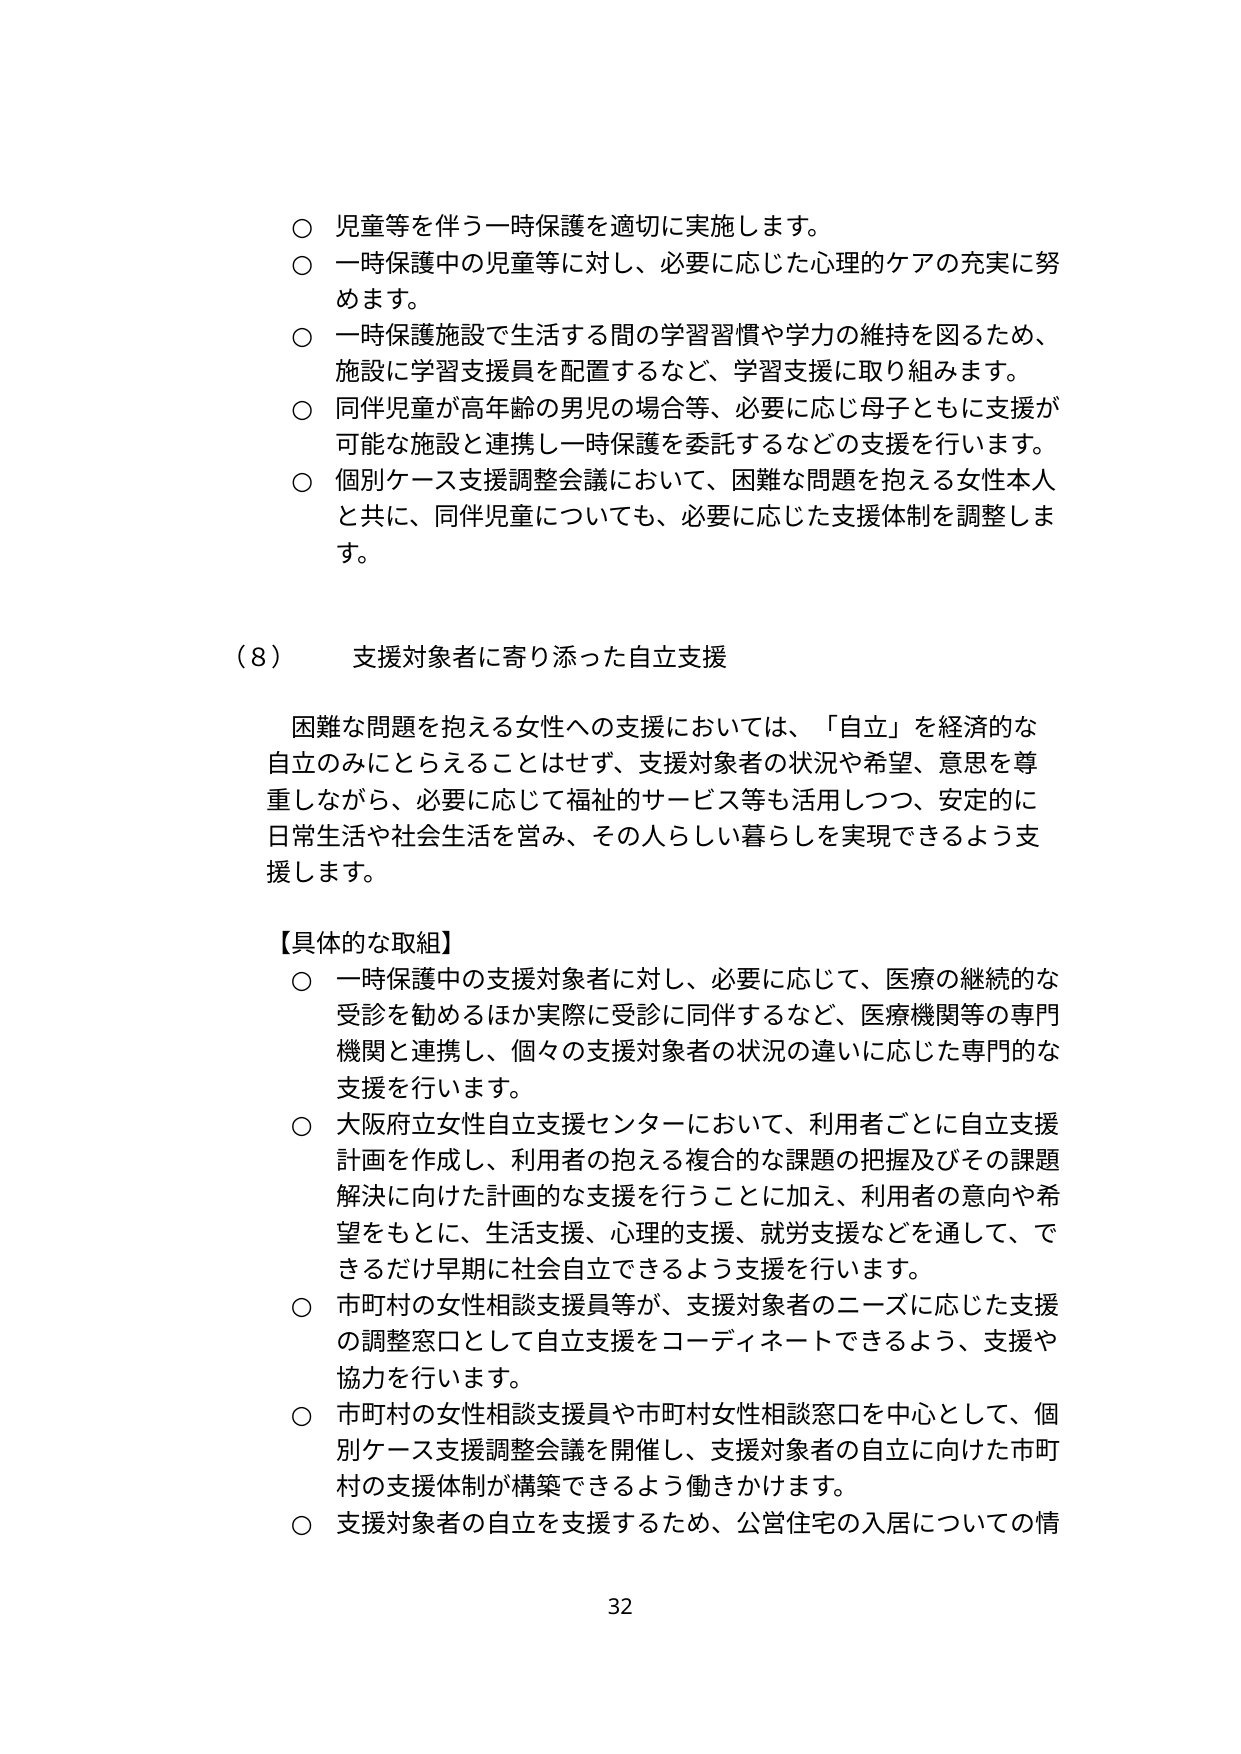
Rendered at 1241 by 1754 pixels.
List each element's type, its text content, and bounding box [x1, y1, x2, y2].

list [291, 1503, 1063, 1539]
list 同伴児童が高年齢の男児の場合等、必要に応じ母子ともに支援が可能な施設と連携し一時保護を委託するなどの支援を行います。 [291, 388, 1063, 461]
list 一時保護中の支援対象者に対し、必要に応じて、医療の継続的な受診を勧めるほか実際に受診に同伴するなど、医療機関等の専門機関と連携し、個々の支援対象者の状況の違いに応じた専門的な支援を行います。 [291, 959, 1063, 1104]
list 児童等を伴う一時保護を適切に実施します。 [291, 207, 1063, 243]
list 市町村の女性相談支援員等が、支援対象者のニーズに応じた支援の調整窓口として自立支援をコーディネートできるよう、支援や協力を行います。 [291, 1286, 1063, 1394]
list 大阪府立女性自立支援センターにおいて、利用者ごとに自立支援計画を作成し、利用者の抱える複合的な課題の把握及びその課題解決に向けた計画的な支援を行うことに加え、利用者の意向や希望をもとに、生活支援、心理的支援、就労支援などを通して、できるだけ早期に社会自立できるよう支援を行います。 [291, 1104, 1063, 1286]
list 一時保護中の児童等に対し、必要に応じた心理的ケアの充実に努めます。 [291, 243, 1063, 316]
list 市町村の女性相談支援員や市町村女性相談窓口を中心として、個別ケース支援調整会議を開催し、支援対象者の自立に向けた市町村の支援体制が構築できるよう働きかけます。 [291, 1394, 1063, 1503]
list 個別ケース支援調整会議において、困難な問題を抱える女性本人と共に、同伴児童についても、必要に応じた支援体制を調整します。 [291, 461, 1063, 569]
list 一時保護施設で生活する間の学習習慣や学力の維持を図るため、施設に学習支援員を配置するなど、学習支援に取り組みます。 [291, 316, 1063, 388]
list 【具体的な取組】 [266, 923, 1063, 959]
list 支援対象者に寄り添った自立支援 [222, 637, 1063, 674]
list 困難な問題を抱える女性への支援においては、「自立」を経済的な自立のみにとらえることはせず、支援対象者の状況や希望、意思を尊重しながら、必要に応じて福祉的サービス等も活用しつつ、安定的に日常生活や社会生活を営み、その人らしい暮らしを実現できるよう支援します。 [266, 708, 1063, 889]
